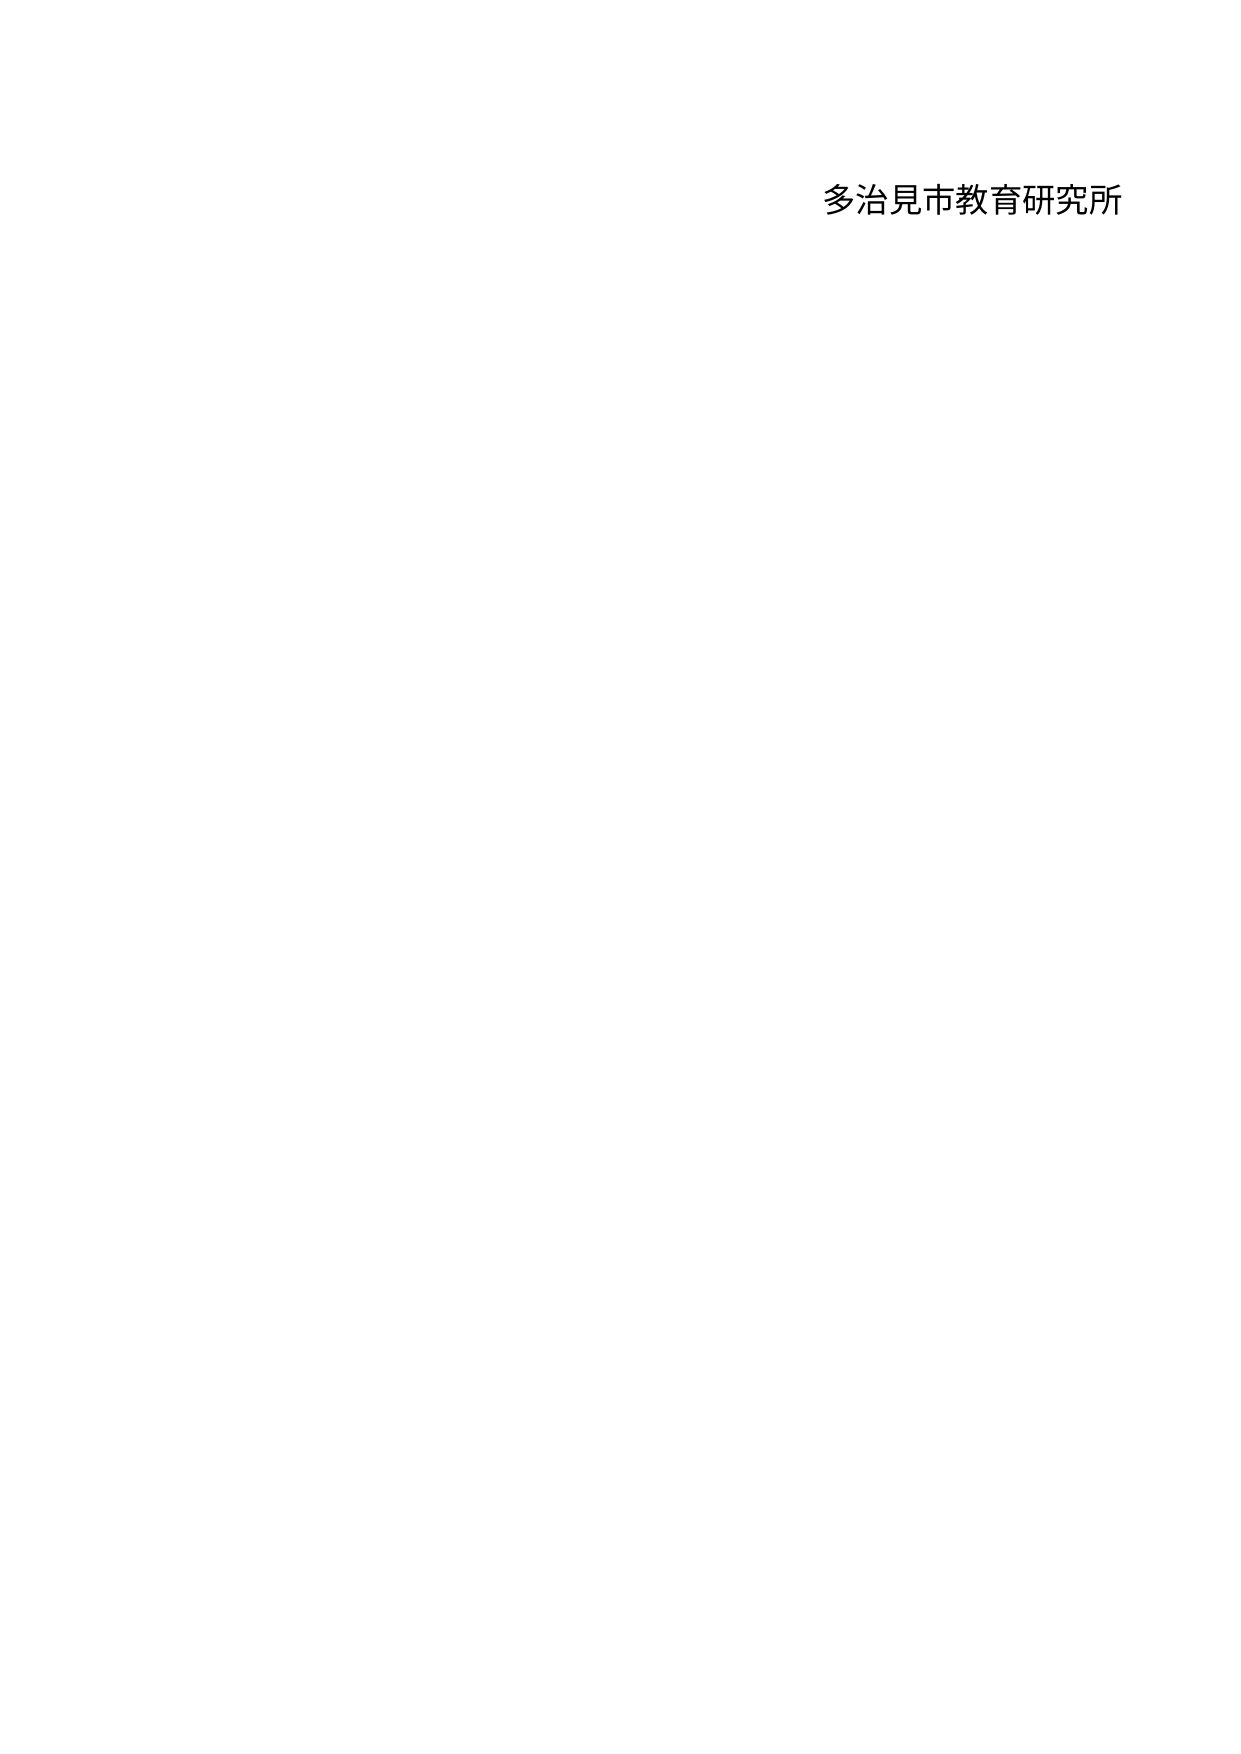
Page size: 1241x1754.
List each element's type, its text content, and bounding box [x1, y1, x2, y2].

text 多治見市教育研究所 [118, 160, 1122, 235]
